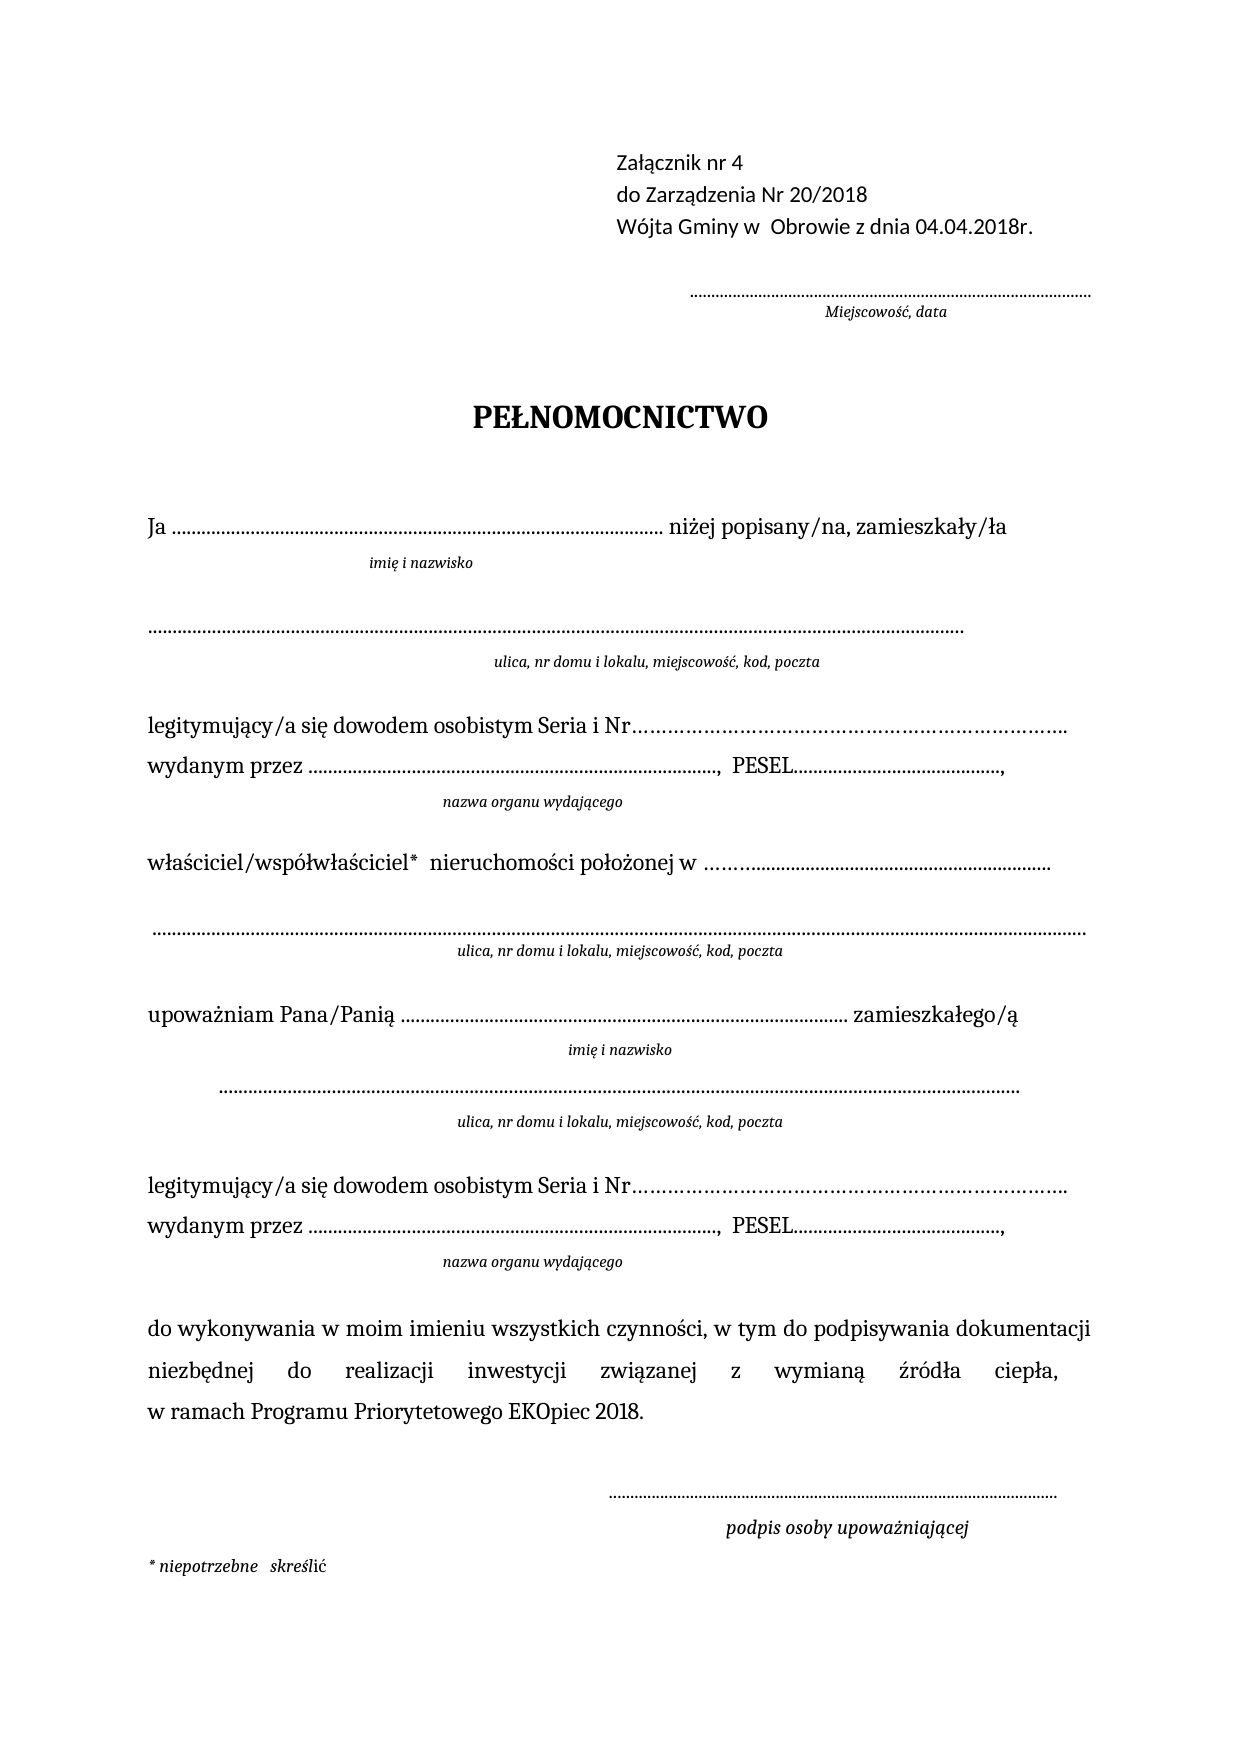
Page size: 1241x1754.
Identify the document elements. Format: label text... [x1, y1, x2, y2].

text nazwa organu wydającego [148, 1252, 1093, 1271]
text Załącznik nr 4 [616, 148, 1093, 176]
text .............................................................................................................................................................................................. [148, 914, 1093, 941]
text do wykonywania w moim imieniu wszystkich czynności, w tym do podpisywania dokumentacji niezbędnej do realizacji inwestycji związanej z wymianą źródła ciepła, w ramach Programu Priorytetowego EKOpiec 2018. [148, 1315, 1093, 1426]
text legitymujący/a się dowodem osobistym Seria i Nr………………………………………………………………. [148, 712, 1093, 739]
text * niepotrzebne skreślić [148, 1556, 1093, 1577]
text upoważniam Pana/Panią ........................................................................................... zamieszkałego/ą [148, 1001, 1093, 1028]
text ......................................................................................................... [221, 1479, 1093, 1503]
text .............................................................................................. [148, 278, 1093, 302]
text wydanym przez ..................................................................................., PESEL.........................................., [148, 1212, 1093, 1239]
text ulica, nr domu i lokalu, miejscowość, kod, poczta [221, 652, 1093, 672]
text Ja .................................................................................................... niżej popisany/na, zamieszkały/ła [148, 513, 1093, 541]
text nazwa organu wydającego [148, 792, 1093, 811]
text Wójta Gminy w Obrowie z dnia 04.04.2018r. [616, 212, 1093, 240]
text ulica, nr domu i lokalu, miejscowość, kod, poczta [148, 1112, 1093, 1132]
text podpis osoby upoważniającej [221, 1516, 1093, 1540]
text imię i nazwisko [369, 553, 1093, 572]
text Miejscowość, data [679, 302, 1093, 321]
text imię i nazwisko [148, 1041, 1093, 1060]
text do Zarządzenia Nr 20/2018 [616, 180, 1093, 208]
text właściciel/współwłaściciel* nieruchomości położonej w ………............................................................ [148, 849, 1093, 876]
text ................................................................................................................................................................... [148, 1072, 1093, 1100]
text PEŁNOMOCNICTWO [148, 398, 1093, 436]
text wydanym przez ..................................................................................., PESEL.........................................., [148, 752, 1093, 779]
text legitymujący/a się dowodem osobistym Seria i Nr………………………………………………………………. [148, 1172, 1093, 1199]
text ...................................................................................................................................................................... [148, 612, 1093, 640]
text ulica, nr domu i lokalu, miejscowość, kod, poczta [148, 941, 1093, 961]
